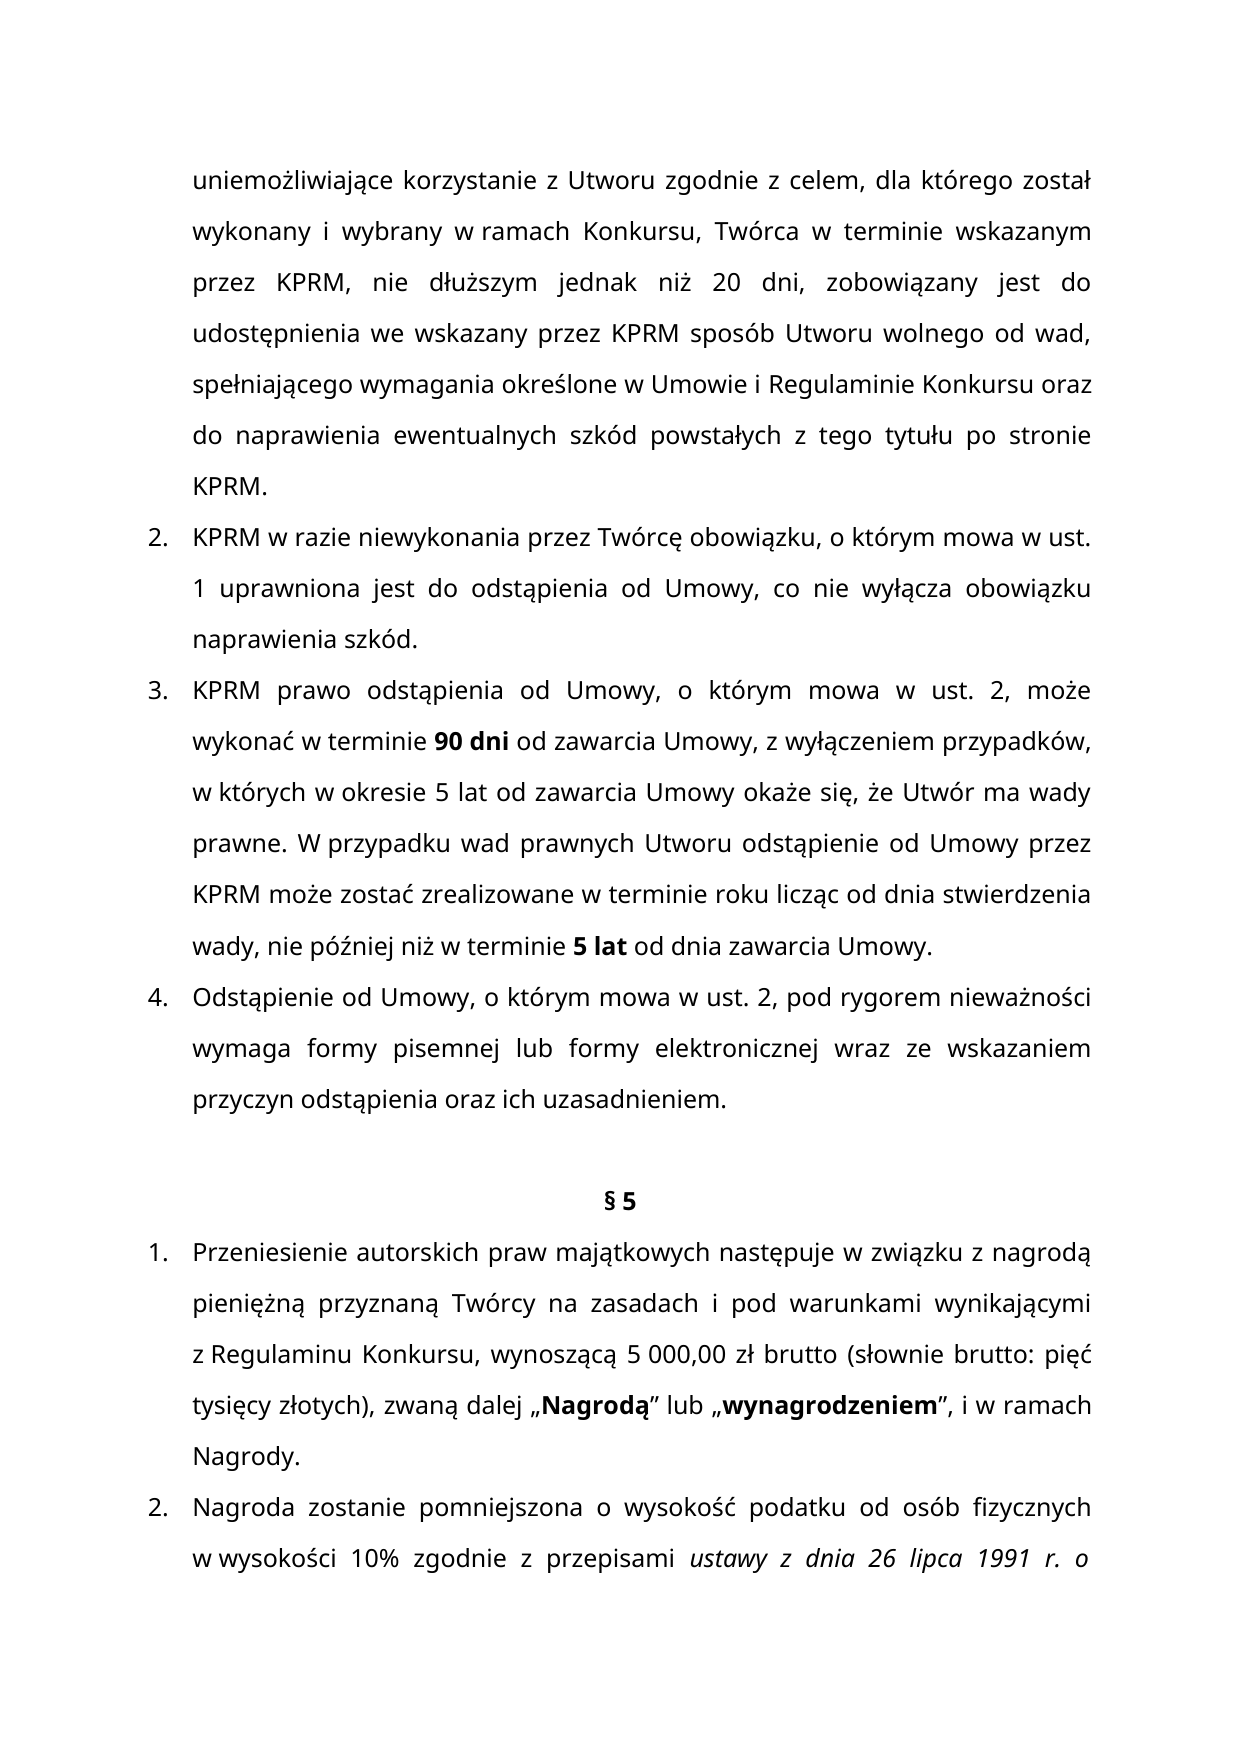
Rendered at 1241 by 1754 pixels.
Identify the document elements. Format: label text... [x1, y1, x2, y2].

text 3. KPRM prawo odstąpienia od Umowy, o którym mowa w ust. 2, może wykonać w terminie 90 dni od zawarcia Umowy, z wyłączeniem przypadków, w których w okresie 5 lat od zawarcia Umowy okaże się, że Utwór ma wady prawne. W przypadku wad prawnych Utworu odstąpienie od Umowy przez KPRM może zostać zrealizowane w terminie roku licząc od dnia stwierdzenia wady, nie później niż w terminie 5 lat od dnia zawarcia Umowy. [148, 673, 1092, 962]
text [148, 1489, 1092, 1575]
text 2. KPRM w razie niewykonania przez Twórcę obowiązku, o którym mowa w ust. 1 uprawniona jest do odstąpienia od Umowy, co nie wyłącza obowiązku naprawienia szkód. [148, 520, 1092, 656]
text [148, 162, 1092, 503]
text 4. Odstąpienie od Umowy, o którym mowa w ust. 2, pod rygorem nieważności wymaga formy pisemnej lub formy elektronicznej wraz ze wskazaniem przyczyn odstąpienia oraz ich uzasadnieniem. [148, 979, 1092, 1115]
text § 5 [148, 1183, 1092, 1217]
text 1. Przeniesienie autorskich praw majątkowych następuje w związku z nagrodą pieniężną przyznaną Twórcy na zasadach i pod warunkami wynikającymi z Regulaminu Konkursu, wynoszącą 5 000,00 zł brutto (słownie brutto: pięć tysięcy złotych), zwaną dalej „Nagrodą” lub „wynagrodzeniem”, i w ramach Nagrody. [148, 1234, 1092, 1473]
